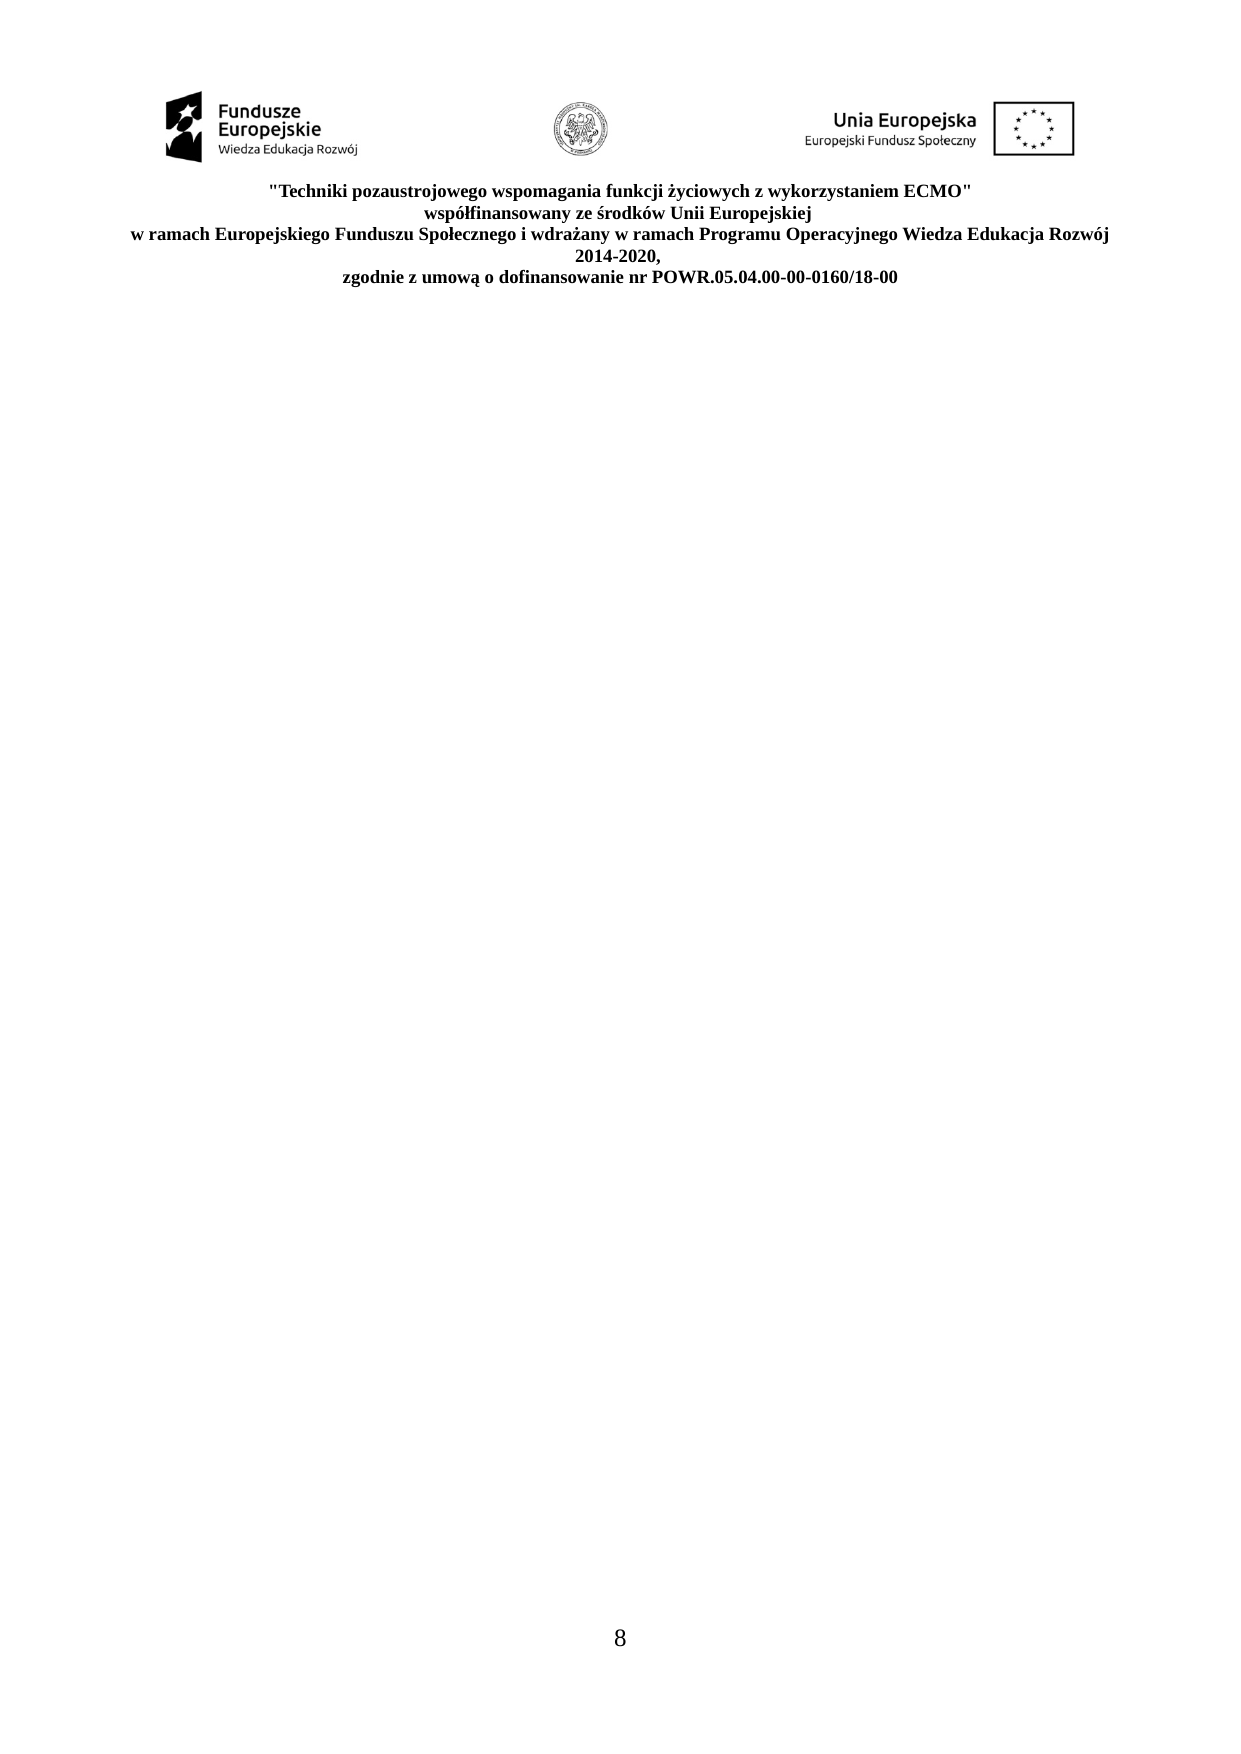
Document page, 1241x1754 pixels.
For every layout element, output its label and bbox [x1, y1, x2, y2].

picture [148, 73, 1092, 180]
